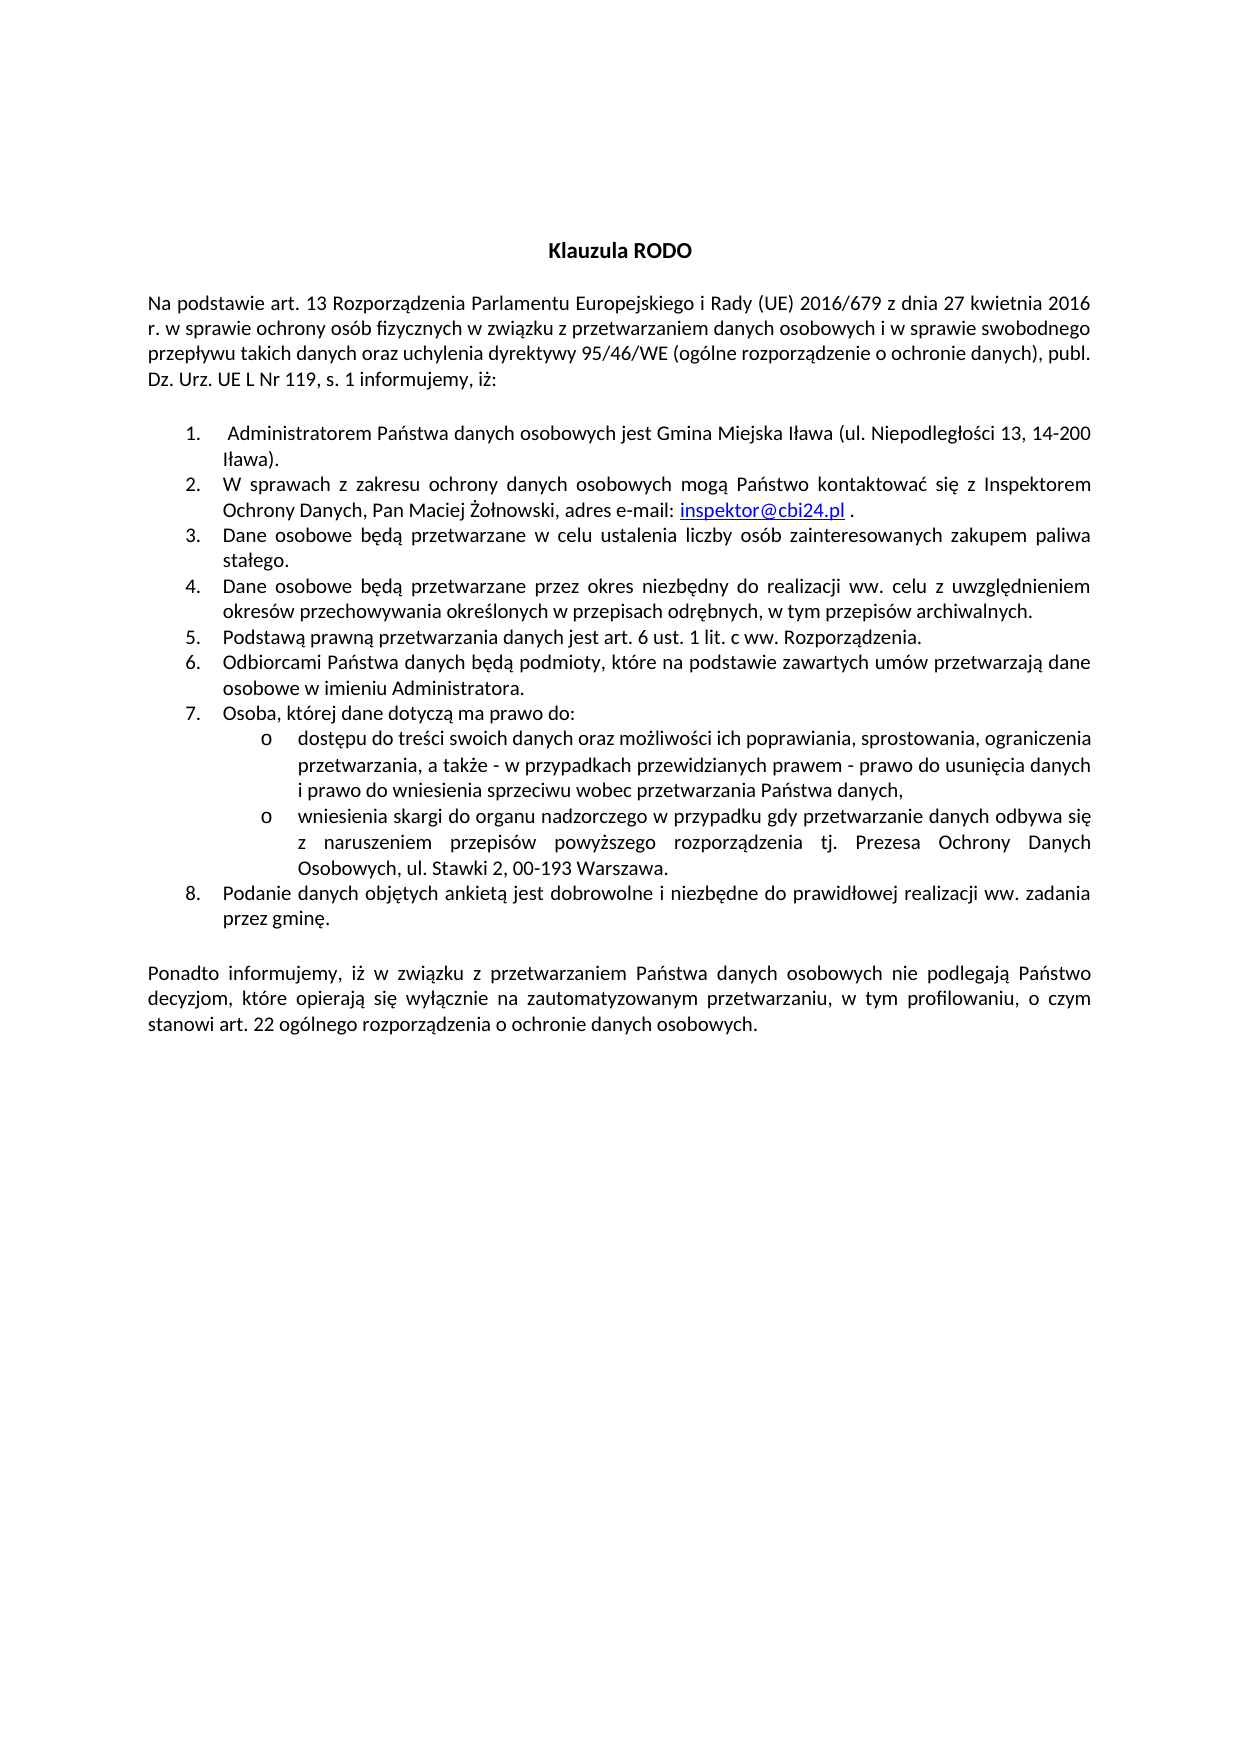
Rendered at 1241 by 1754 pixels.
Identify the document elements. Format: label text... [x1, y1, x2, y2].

list Administratorem Państwa danych osobowych jest Gmina Miejska Iława (ul. Niepodległości 13, 14-200 Iława). [185, 421, 1093, 471]
list Odbiorcami Państwa danych będą podmioty, które na podstawie zawartych umów przetwarzają dane osobowe w imieniu Administratora. [185, 649, 1093, 700]
text Na podstawie art. 13 Rozporządzenia Parlamentu Europejskiego i Rady (UE) 2016/679 z dnia 27 kwietnia 2016 r. w sprawie ochrony osób fizycznych w związku z przetwarzaniem danych osobowych i w sprawie swobodnego przepływu takich danych oraz uchylenia dyrektywy 95/46/WE (ogólne rozporządzenie o ochronie danych), publ. Dz. Urz. UE L Nr 119, s. 1 informujemy, iż: [148, 290, 1093, 391]
list Podstawą prawną przetwarzania danych jest art. 6 ust. 1 lit. c ww. Rozporządzenia. [185, 624, 1093, 649]
list Dane osobowe będą przetwarzane w celu ustalenia liczby osób zainteresowanych zakupem paliwa stałego. [185, 522, 1093, 573]
list Dane osobowe będą przetwarzane przez okres niezbędny do realizacji ww. celu z uwzględnieniem okresów przechowywania określonych w przepisach odrębnych, w tym przepisów archiwalnych. [185, 573, 1093, 624]
list Osoba, której dane dotyczą ma prawo do: [185, 700, 1093, 726]
list wniesienia skargi do organu nadzorczego w przypadku gdy przetwarzanie danych odbywa się z naruszeniem przepisów powyższego rozporządzenia tj. Prezesa Ochrony Danych Osobowych, ul. Stawki 2, 00-193 Warszawa. [260, 803, 1093, 880]
list W sprawach z zakresu ochrony danych osobowych mogą Państwo kontaktować się z Inspektorem Ochrony Danych, Pan Maciej Żołnowski, adres e-mail: inspektor@cbi24.pl . [185, 471, 1093, 522]
text Klauzula RODO [148, 236, 1093, 264]
text Ponadto informujemy, iż w związku z przetwarzaniem Państwa danych osobowych nie podlegają Państwo decyzjom, które opierają się wyłącznie na zautomatyzowanym przetwarzaniu, w tym profilowaniu, o czym stanowi art. 22 ogólnego rozporządzenia o ochronie danych osobowych. [148, 960, 1093, 1036]
list dostępu do treści swoich danych oraz możliwości ich poprawiania, sprostowania, ograniczenia przetwarzania, a także - w przypadkach przewidzianych prawem - prawo do usunięcia danych i prawo do wniesienia sprzeciwu wobec przetwarzania Państwa danych, [260, 726, 1093, 803]
list Podanie danych objętych ankietą jest dobrowolne i niezbędne do prawidłowej realizacji ww. zadania przez gminę. [185, 880, 1093, 931]
